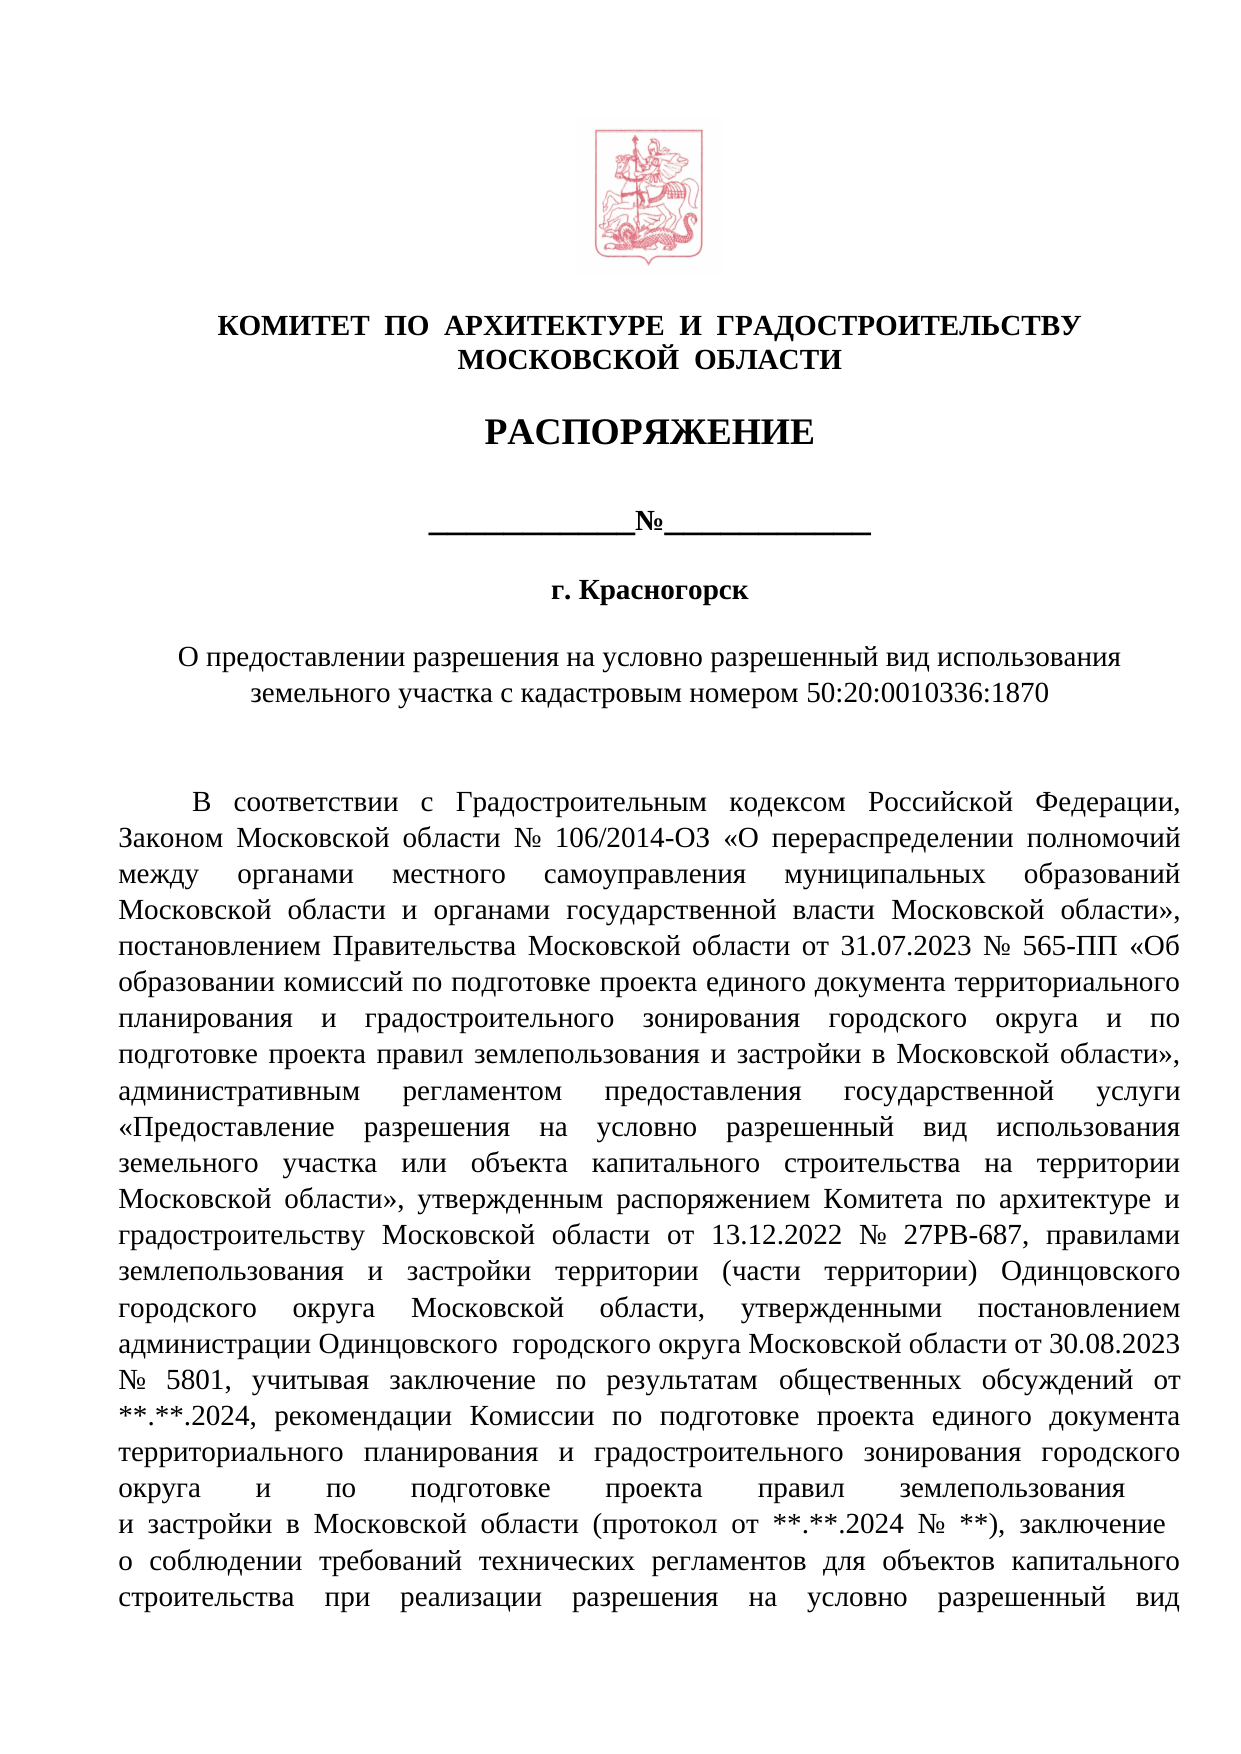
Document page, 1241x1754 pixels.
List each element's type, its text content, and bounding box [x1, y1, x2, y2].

text ___________№___________ [118, 495, 1181, 538]
text г. Красногорск [118, 572, 1181, 606]
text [118, 784, 1181, 1612]
text РАСПОРЯЖЕНИЕ [118, 409, 1181, 452]
picture [576, 118, 724, 275]
text КОМИТЕТ ПО АРХИТЕКТУРЕ И ГРАДОСТРОИТЕЛЬСТВУ МОСКОВСКОЙ ОБЛАСТИ [118, 308, 1181, 376]
text О предоставлении разрешения на условно разрешенный вид использования земельного участка с кадастровым номером 50:20:0010336:1870 [118, 639, 1181, 709]
